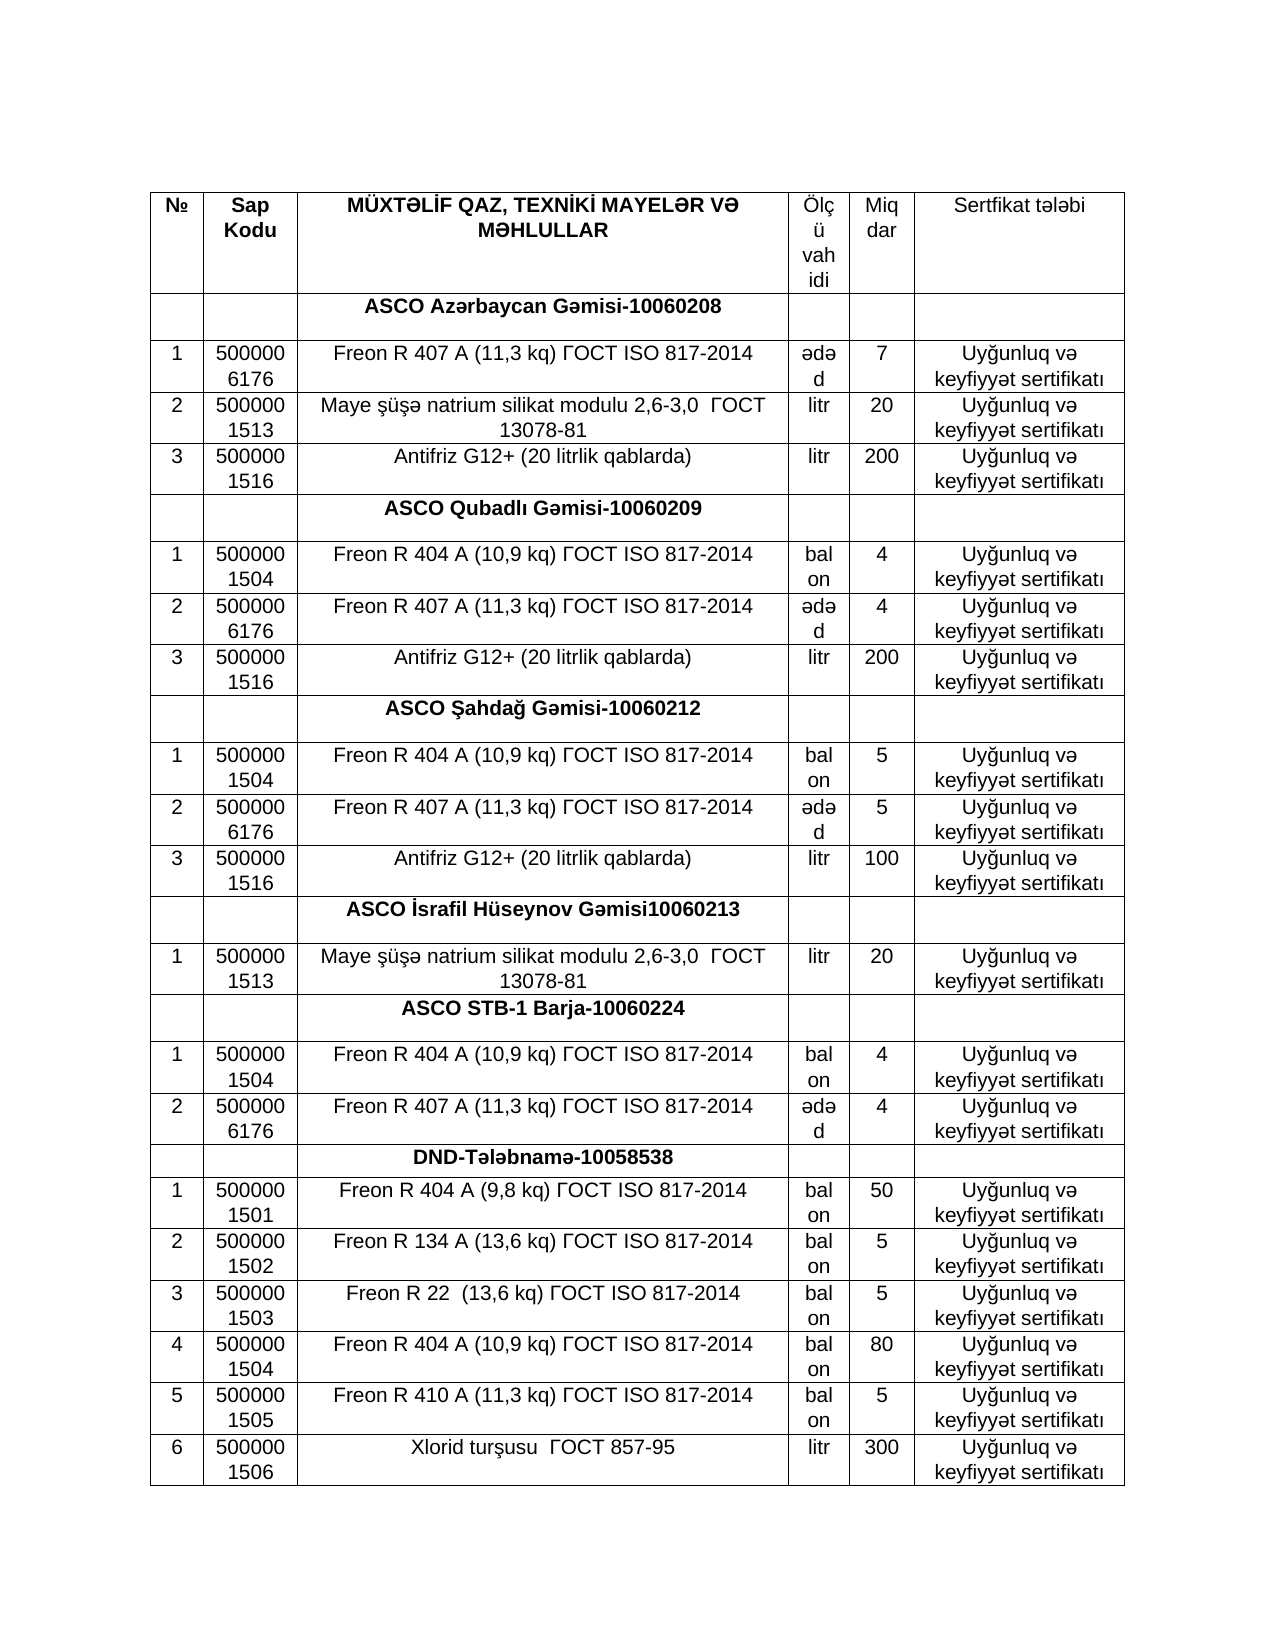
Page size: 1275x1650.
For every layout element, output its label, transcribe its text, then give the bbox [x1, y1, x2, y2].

table_cell 5000001516 [204, 444, 297, 494]
table_cell 5000001513 [204, 944, 297, 994]
table_cell Freon R 410 A (11,3 kq) ГОСТ ISO 817-2014 [298, 1383, 788, 1433]
table_cell 5000001502 [204, 1229, 297, 1279]
table_cell [915, 294, 1124, 340]
table_cell balon [789, 1178, 849, 1228]
table_cell 5 [850, 795, 914, 845]
table_cell 5000001503 [204, 1281, 297, 1331]
table_cell [151, 995, 203, 1041]
table_cell 4 [850, 542, 914, 592]
table_cell Uyğunluq və keyfiyyət sertifikatı [915, 1178, 1124, 1228]
table_cell Antifriz G12+ (20 litrlik qablarda) [298, 846, 788, 896]
table_cell Uyğunluq və keyfiyyət sertifikatı [915, 846, 1124, 896]
table_cell [850, 995, 914, 1041]
table_cell ASCO Azərbaycan Gəmisi-10060208 [298, 294, 788, 340]
table_cell 3 [151, 444, 203, 494]
table_cell Uyğunluq və keyfiyyət sertifikatı [915, 594, 1124, 644]
table_cell 2 [151, 393, 203, 443]
table_cell litr [789, 944, 849, 994]
table_cell [204, 495, 297, 541]
table_cell Uyğunluq və keyfiyyət sertifikatı [915, 645, 1124, 695]
table_cell 6 [151, 1435, 203, 1485]
table_cell [789, 897, 849, 943]
table_cell 3 [151, 1281, 203, 1331]
table_cell Uyğunluq və keyfiyyət sertifikatı [915, 341, 1124, 392]
table_cell Freon R 22 (13,6 kq) ГОСТ ISO 817-2014 [298, 1281, 788, 1331]
table_cell 200 [850, 645, 914, 695]
table_cell ədəd [789, 341, 849, 392]
table_cell [789, 495, 849, 541]
table_cell 1 [151, 1042, 203, 1093]
table_cell balon [789, 1383, 849, 1433]
table_cell 4 [850, 1042, 914, 1093]
table_cell Uyğunluq və keyfiyyət sertifikatı [915, 743, 1124, 793]
table_cell 50 [850, 1178, 914, 1228]
table_header Sap Kodu [204, 193, 297, 293]
table_cell Uyğunluq və keyfiyyət sertifikatı [915, 1042, 1124, 1093]
table_cell 1 [151, 743, 203, 793]
table_cell ASCO STB-1 Barja-10060224 [298, 995, 788, 1041]
table_cell 3 [151, 846, 203, 896]
table_cell Uyğunluq və keyfiyyət sertifikatı [915, 944, 1124, 994]
table_cell 20 [850, 393, 914, 443]
table_header Sertfikat tələbi [915, 193, 1124, 293]
table_cell [850, 294, 914, 340]
table_cell ASCO Şahdağ Gəmisi-10060212 [298, 696, 788, 742]
table_cell [915, 897, 1124, 943]
table_cell 3 [151, 645, 203, 695]
table_cell Uyğunluq və keyfiyyət sertifikatı [915, 1332, 1124, 1382]
table_cell 5000001505 [204, 1383, 297, 1433]
table_cell [204, 696, 297, 742]
table_cell ASCO Qubadlı Gəmisi-10060209 [298, 495, 788, 541]
table_cell Uyğunluq və keyfiyyət sertifikatı [915, 795, 1124, 845]
table_cell 5 [850, 1383, 914, 1433]
table_cell Freon R 407 A (11,3 kq) ГОСТ ISO 817-2014 [298, 341, 788, 392]
table_cell [151, 696, 203, 742]
table_cell Freon R 404 A (10,9 kq) ГОСТ ISO 817-2014 [298, 542, 788, 592]
table_cell balon [789, 1281, 849, 1331]
table_cell Antifriz G12+ (20 litrlik qablarda) [298, 444, 788, 494]
table_cell Freon R 407 A (11,3 kq) ГОСТ ISO 817-2014 [298, 795, 788, 845]
table_cell 1 [151, 341, 203, 392]
table_cell [850, 696, 914, 742]
table_cell 5 [850, 1281, 914, 1331]
table_cell [789, 696, 849, 742]
table_cell 5000001513 [204, 393, 297, 443]
table_cell balon [789, 1042, 849, 1093]
table_cell [151, 495, 203, 541]
table_cell [204, 1145, 297, 1177]
table_cell ədəd [789, 795, 849, 845]
table_cell Freon R 404 A (9,8 kq) ГОСТ ISO 817-2014 [298, 1178, 788, 1228]
table_cell [789, 294, 849, 340]
table_cell [850, 1145, 914, 1177]
table_cell 5 [850, 1229, 914, 1279]
table_cell Uyğunluq və keyfiyyət sertifikatı [915, 1094, 1124, 1144]
table_cell [151, 897, 203, 943]
table_header № [151, 193, 203, 293]
table_cell 300 [850, 1435, 914, 1485]
table_cell [151, 1145, 203, 1177]
table_cell DND-Tələbnamə-10058538 [298, 1145, 788, 1177]
table_cell 4 [850, 594, 914, 644]
table_cell Freon R 404 A (10,9 kq) ГОСТ ISO 817-2014 [298, 1332, 788, 1382]
table_cell 100 [850, 846, 914, 896]
table_cell Uyğunluq və keyfiyyət sertifikatı [915, 444, 1124, 494]
table_cell 1 [151, 944, 203, 994]
table_cell [915, 696, 1124, 742]
table_cell 5000001516 [204, 846, 297, 896]
table_cell 2 [151, 1229, 203, 1279]
table_cell Uyğunluq və keyfiyyət sertifikatı [915, 1281, 1124, 1331]
table_cell [915, 1145, 1124, 1177]
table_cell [915, 1435, 1124, 1485]
table_cell 2 [151, 1094, 203, 1144]
table_cell Freon R 404 A (10,9 kq) ГОСТ ISO 817-2014 [298, 1042, 788, 1093]
table_cell 1 [151, 1178, 203, 1228]
table_cell [204, 995, 297, 1041]
table_cell 5000001504 [204, 542, 297, 592]
table_cell [789, 995, 849, 1041]
table_cell balon [789, 743, 849, 793]
table_cell ASCO İsrafil Hüseynov Gəmisi10060213 [298, 897, 788, 943]
table_cell Antifriz G12+ (20 litrlik qablarda) [298, 645, 788, 695]
table_cell [789, 1145, 849, 1177]
table_cell 20 [850, 944, 914, 994]
table_cell balon [789, 1229, 849, 1279]
table_cell [204, 294, 297, 340]
table_cell 5000001506 [204, 1435, 297, 1485]
table_cell balon [789, 1332, 849, 1382]
table_cell Uyğunluq və keyfiyyət sertifikatı [915, 1229, 1124, 1279]
table_cell ədəd [789, 594, 849, 644]
table_cell 5000001504 [204, 1332, 297, 1382]
table_cell 5000001501 [204, 1178, 297, 1228]
table_header Miqdar [850, 193, 914, 293]
table_header Ölçü vahidi [789, 193, 849, 293]
table_cell 5000001504 [204, 743, 297, 793]
table_cell litr [789, 393, 849, 443]
table_cell litr [789, 846, 849, 896]
table_cell 200 [850, 444, 914, 494]
table_cell 4 [850, 1094, 914, 1144]
table_cell Freon R 407 A (11,3 kq) ГОСТ ISO 817-2014 [298, 1094, 788, 1144]
table_cell balon [789, 542, 849, 592]
table_cell 2 [151, 594, 203, 644]
table_cell Uyğunluq və keyfiyyət sertifikatı [915, 542, 1124, 592]
table_cell 1 [151, 542, 203, 592]
table_cell litr [789, 444, 849, 494]
table_cell 7 [850, 341, 914, 392]
table_cell 5 [850, 743, 914, 793]
table_cell litr [789, 645, 849, 695]
table_cell 5 [151, 1383, 203, 1433]
table_cell 5000006176 [204, 1094, 297, 1144]
table_cell 5000006176 [204, 594, 297, 644]
table_cell 5000001504 [204, 1042, 297, 1093]
table_cell [850, 897, 914, 943]
table_cell 2 [151, 795, 203, 845]
table_cell litr [789, 1435, 849, 1485]
table_cell 4 [151, 1332, 203, 1382]
table_cell ədəd [789, 1094, 849, 1144]
table_cell [915, 495, 1124, 541]
table_cell Freon R 404 A (10,9 kq) ГОСТ ISO 817-2014 [298, 743, 788, 793]
table_cell 5000006176 [204, 341, 297, 392]
table_cell Freon R 134 A (13,6 kq) ГОСТ ISO 817-2014 [298, 1229, 788, 1279]
table_cell Uyğunluq və keyfiyyət sertifikatı [915, 1383, 1124, 1433]
table_cell Maye şüşə natrium silikat modulu 2,6-3,0 ГОСТ 13078-81 [298, 944, 788, 994]
table_cell 5000001516 [204, 645, 297, 695]
table_cell [915, 995, 1124, 1041]
table_cell Xlorid turşusu ГОСТ 857-95 [298, 1435, 788, 1485]
table_cell [850, 495, 914, 541]
table_cell 80 [850, 1332, 914, 1382]
table_cell [204, 897, 297, 943]
table_cell 5000006176 [204, 795, 297, 845]
table_cell Freon R 407 A (11,3 kq) ГОСТ ISO 817-2014 [298, 594, 788, 644]
table_header MÜXTƏLİF QAZ, TEXNİKİ MAYELƏR VƏ MƏHLULLAR [298, 193, 788, 293]
table_cell Uyğunluq və keyfiyyət sertifikatı [915, 393, 1124, 443]
table_cell Maye şüşə natrium silikat modulu 2,6-3,0 ГОСТ 13078-81 [298, 393, 788, 443]
table_cell [151, 294, 203, 340]
